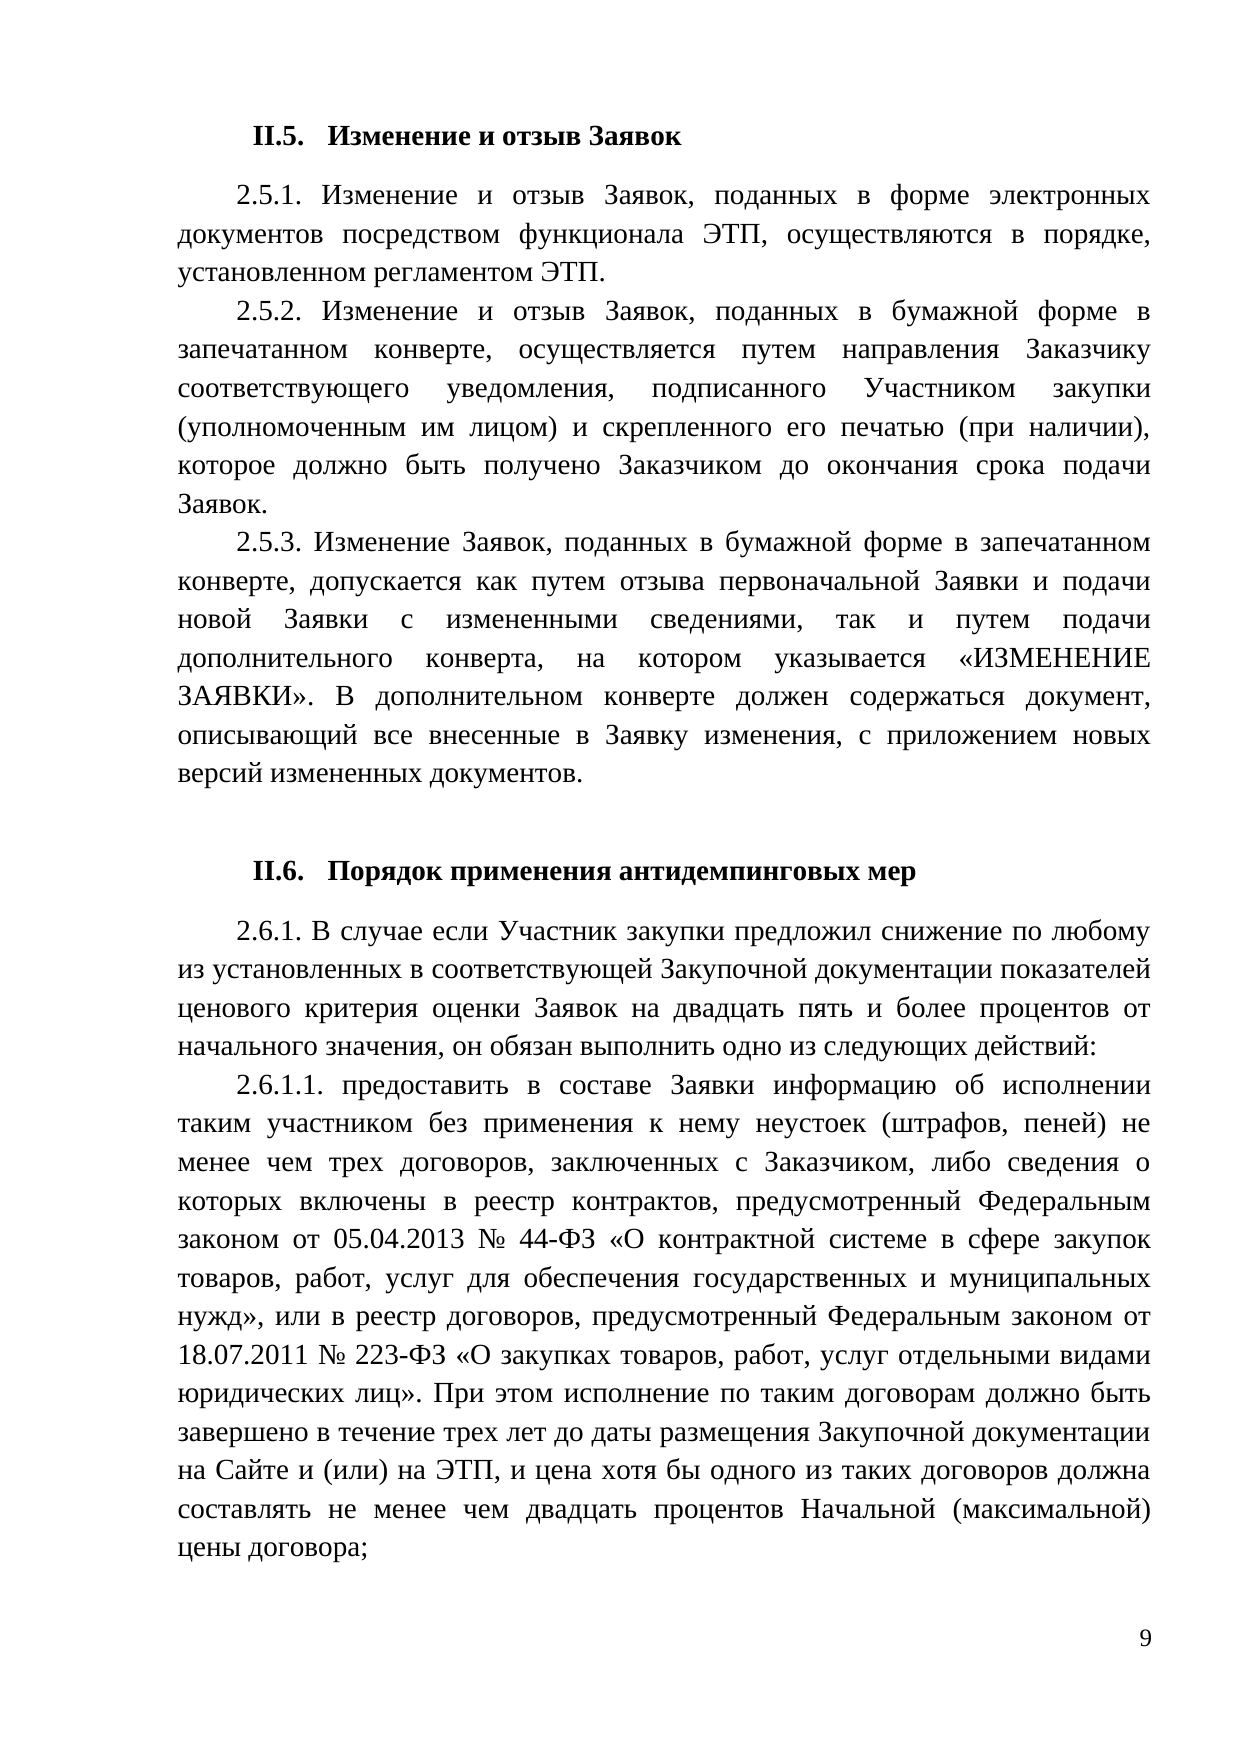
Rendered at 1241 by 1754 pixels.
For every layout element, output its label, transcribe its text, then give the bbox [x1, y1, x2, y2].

text 2.5.2. Изменение и отзыв Заявок, поданных в бумажной форме в запечатанном конверте, осуществляется путем направления Заказчику соответствующего уведомления, подписанного Участником закупки (уполномоченным им лицом) и скрепленного его печатью (при наличии), которое должно быть получено Заказчиком до окончания срока подачи Заявок. [177, 293, 1152, 519]
text 2.5.1. Изменение и отзыв Заявок, поданных в форме электронных документов посредством функционала ЭТП, осуществляются в порядке, установленном регламентом ЭТП. [177, 177, 1152, 288]
list Порядок применения антидемпинговых мер [252, 853, 1152, 887]
list Изменение и отзыв Заявок [252, 118, 1152, 152]
text 2.6.1.1. предоставить в составе Заявки информацию об исполнении таким участником без применения к нему неустоек (штрафов, пеней) не менее чем трех договоров, заключенных с Заказчиком, либо сведения о которых включены в реестр контрактов, предусмотренный Федеральным законом от 05.04.2013 № 44-ФЗ «О контрактной системе в сфере закупок товаров, работ, услуг для обеспечения государственных и муниципальных нужд», или в реестр договоров, предусмотренный Федеральным законом от 18.07.2011 № 223-ФЗ «О закупках товаров, работ, услуг отдельными видами юридических лиц». При этом исполнение по таким договорам должно быть завершено в течение трех лет до даты размещения Закупочной документации на Сайте и (или) на ЭТП, и цена хотя бы одного из таких договоров должна составлять не менее чем двадцать процентов Начальной (максимальной) цены договора; [177, 1067, 1152, 1563]
text 2.5.3. Изменение Заявок, поданных в бумажной форме в запечатанном конверте, допускается как путем отзыва первоначальной Заявки и подачи новой Заявки с измененными сведениями, так и путем подачи дополнительного конверта, на котором указывается «ИЗМЕНЕНИЕ ЗАЯВКИ». В дополнительном конверте должен содержаться документ, описывающий все внесенные в Заявку изменения, с приложением новых версий измененных документов. [177, 524, 1152, 789]
text 2.6.1. В случае если Участник закупки предложил снижение по любому из установленных в соответствующей Закупочной документации показателей ценового критерия оценки Заявок на двадцать пять и более процентов от начального значения, он обязан выполнить одно из следующих действий: [177, 913, 1152, 1062]
